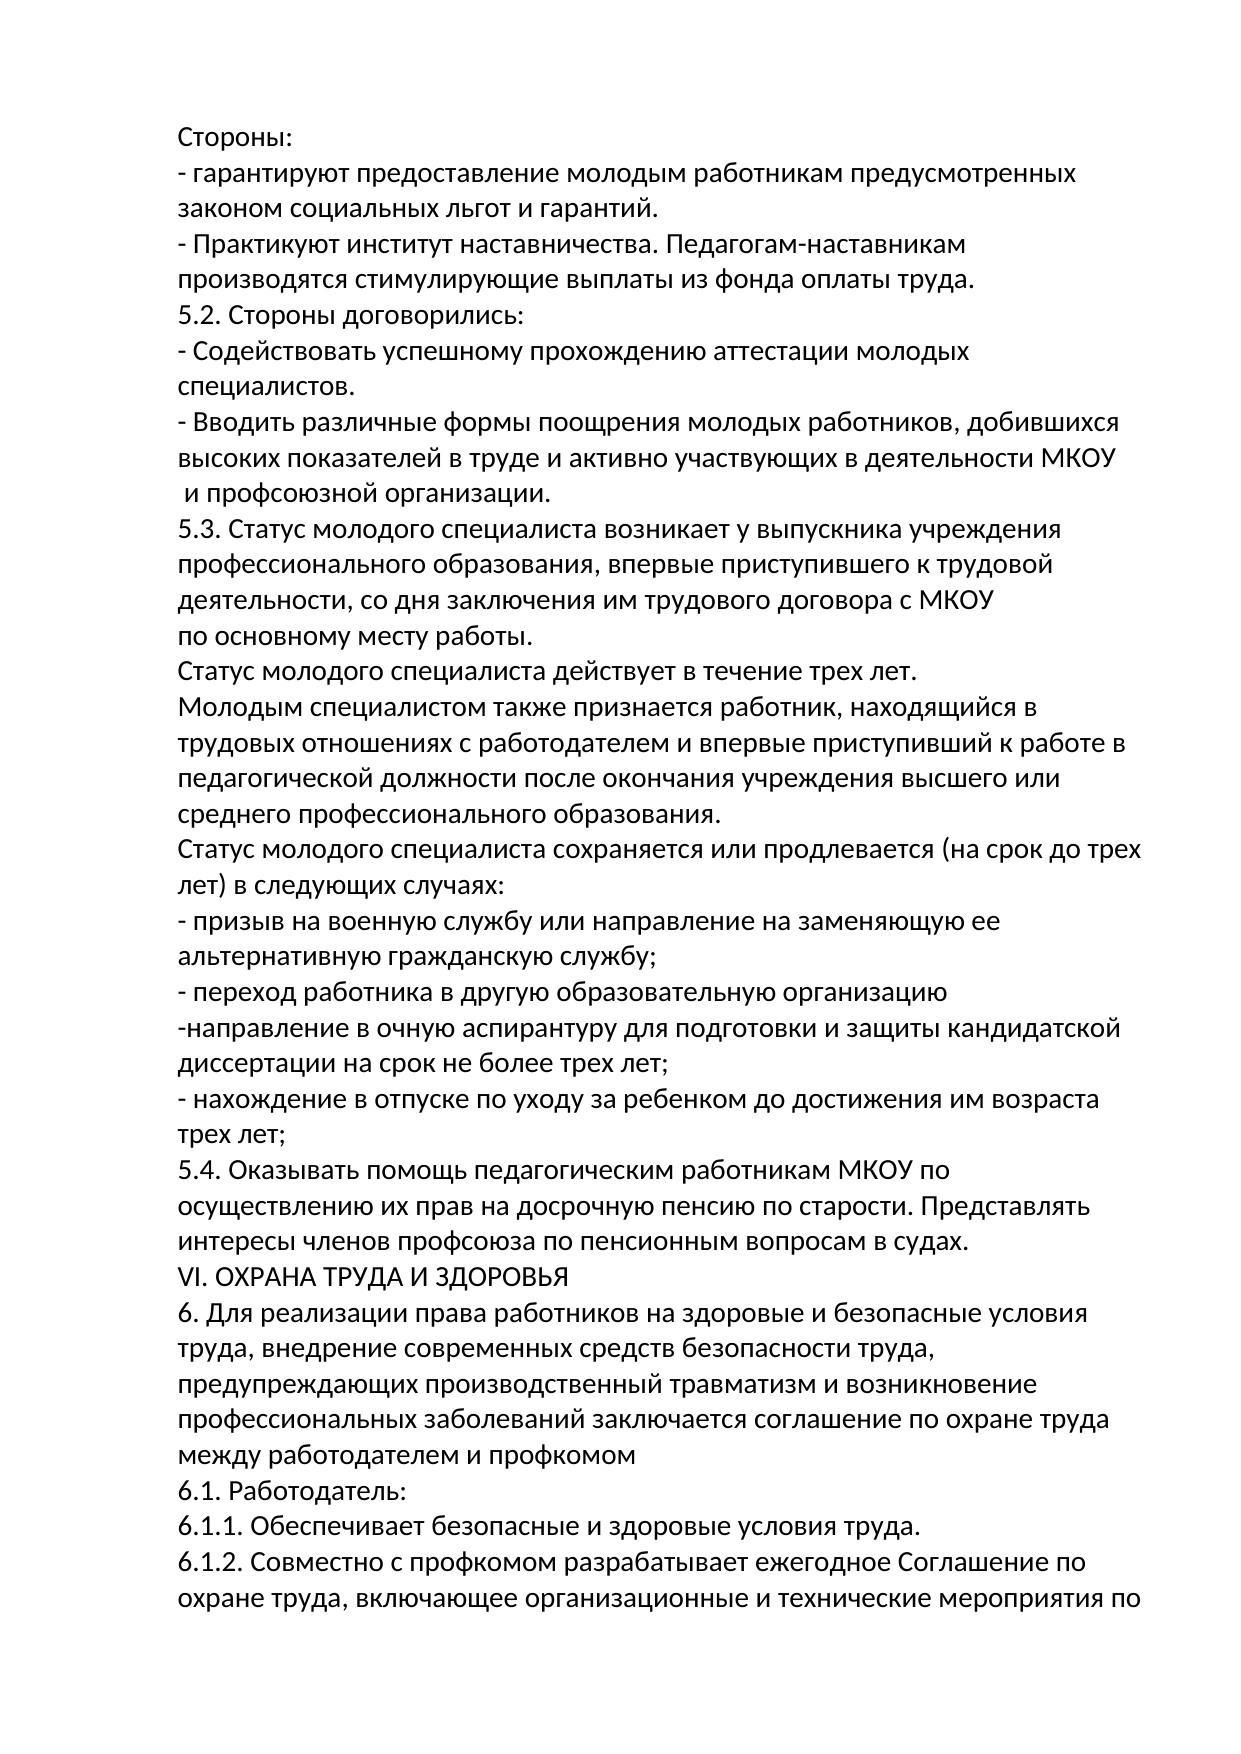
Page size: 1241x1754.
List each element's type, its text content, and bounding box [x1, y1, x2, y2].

text охране труда, включающее организационные и технические мероприятия по [177, 1579, 1152, 1614]
text 6. Для реализации права работников на здоровые и безопасные условия [177, 1294, 1152, 1329]
text трудовых отношениях с работодателем и впервые приступивший к работе в [177, 724, 1152, 759]
text по основному месту работы. [177, 617, 1152, 652]
text среднего профессионального образования. [177, 795, 1152, 831]
text 5.3. Статус молодого специалиста возникает у выпускника учреждения [177, 510, 1152, 546]
text - нахождение в отпуске по уходу за ребенком до достижения им возраста [177, 1080, 1152, 1116]
text - Содействовать успешному прохождению аттестации молодых [177, 332, 1152, 367]
text VI. ОХРАНА ТРУДА И ЗДОРОВЬЯ [177, 1258, 1152, 1294]
text альтернативную гражданскую службу; [177, 937, 1152, 973]
text педагогической должности после окончания учреждения высшего или [177, 759, 1152, 795]
text профессионального образования, впервые приступившего к трудовой [177, 546, 1152, 581]
text - Вводить различные формы поощрения молодых работников, добившихся [177, 403, 1152, 439]
text высоких показателей в труде и активно участвующих в деятельности МКОУ [177, 439, 1152, 474]
text Молодым специалистом также признается работник, находящийся в [177, 688, 1152, 724]
text законом социальных льгот и гарантий. [177, 189, 1152, 225]
text - гарантируют предоставление молодым работникам предусмотренных [177, 154, 1152, 189]
text 5.4. Оказывать помощь педагогическим работникам МКОУ по [177, 1151, 1152, 1187]
text трех лет; [177, 1116, 1152, 1151]
text труда, внедрение современных средств безопасности труда, [177, 1329, 1152, 1365]
text Статус молодого специалиста действует в течение трех лет. [177, 652, 1152, 688]
text Статус молодого специалиста сохраняется или продлевается (на срок до трех [177, 831, 1152, 866]
text -направление в очную аспирантуру для подготовки и защиты кандидатской [177, 1009, 1152, 1044]
text Стороны: [177, 118, 1152, 154]
text и профсоюзной организации. [177, 474, 1152, 510]
text между работодателем и профкомом [177, 1436, 1152, 1472]
text 6.1. Работодатель: [177, 1472, 1152, 1507]
text производятся стимулирующие выплаты из фонда оплаты труда. [177, 261, 1152, 296]
text - переход работника в другую образовательную организацию [177, 973, 1152, 1009]
text 6.1.2. Совместно с профкомом разрабатывает ежегодное Соглашение по [177, 1543, 1152, 1579]
text лет) в следующих случаях: [177, 866, 1152, 902]
text - призыв на военную службу или направление на заменяющую ее [177, 902, 1152, 937]
text осуществлению их прав на досрочную пенсию по старости. Представлять [177, 1187, 1152, 1222]
text - Практикуют институт наставничества. Педагогам-наставникам [177, 225, 1152, 261]
text деятельности, со дня заключения им трудового договора с МКОУ [177, 581, 1152, 617]
text 6.1.1. Обеспечивает безопасные и здоровые условия труда. [177, 1507, 1152, 1543]
text интересы членов профсоюза по пенсионным вопросам в судах. [177, 1222, 1152, 1258]
text 5.2. Стороны договорились: [177, 296, 1152, 332]
text специалистов. [177, 367, 1152, 403]
text предупреждающих производственный травматизм и возникновение [177, 1365, 1152, 1401]
text профессиональных заболеваний заключается соглашение по охране труда [177, 1401, 1152, 1436]
text диссертации на срок не более трех лет; [177, 1044, 1152, 1080]
